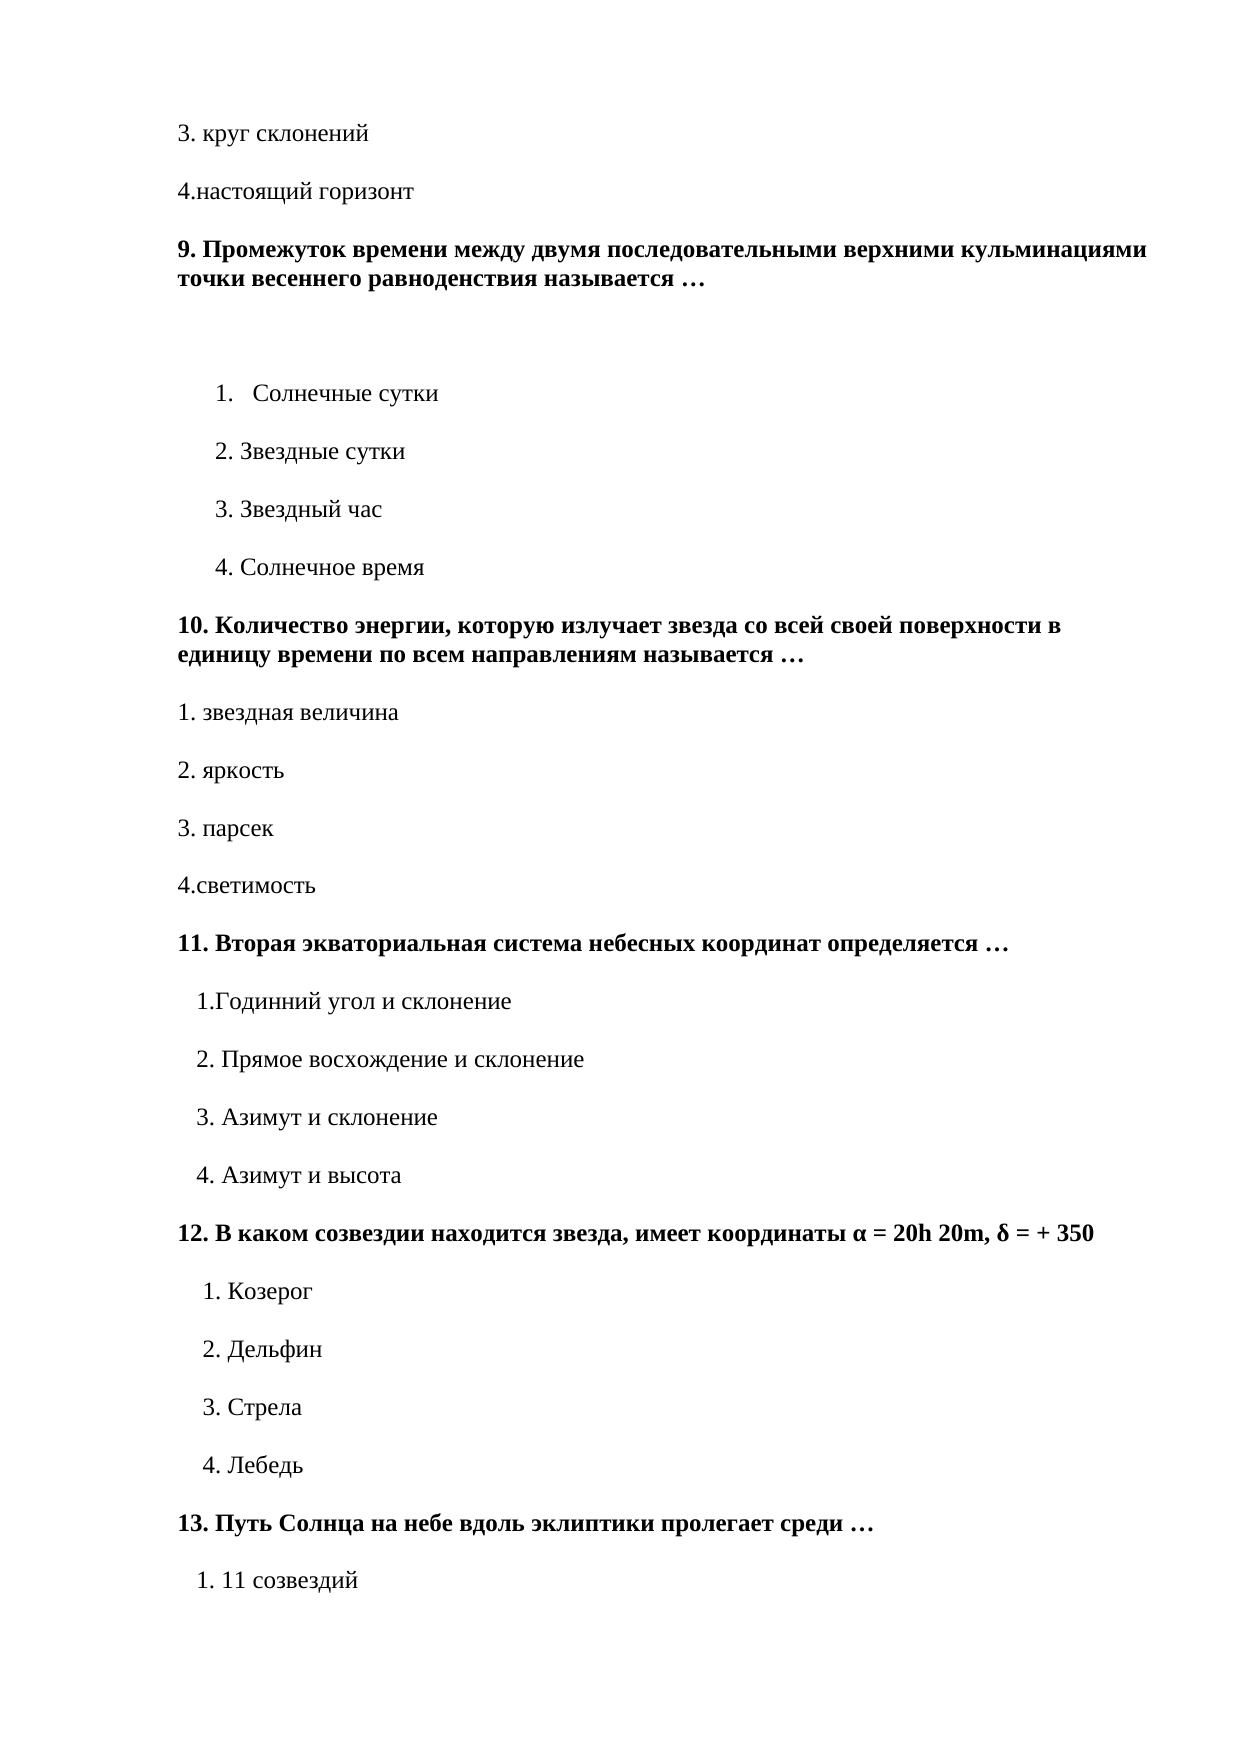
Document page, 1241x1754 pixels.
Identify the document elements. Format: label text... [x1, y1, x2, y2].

text 3. Азимут и склонение [177, 1102, 1152, 1131]
text 3. Звездный час [177, 494, 1152, 523]
text 12. В каком созвездии находится звезда, имеет координаты α = 20h 20m, δ = + 350 [177, 1218, 1152, 1247]
text 2. Звездные сутки [177, 436, 1152, 465]
text 10. Количество энергии, которую излучает звезда со всей своей поверхности в единицу времени по всем направлениям называется … [177, 610, 1152, 668]
list Солнечные сутки [215, 378, 1152, 407]
text 1. звездная величина [177, 697, 1152, 726]
text 4. Лебедь [177, 1450, 1152, 1478]
text 11. Вторая экваториальная система небесных координат определяется … [177, 928, 1152, 957]
text 2. Дельфин [177, 1334, 1152, 1363]
text 2. яркость [177, 755, 1152, 783]
text 1. 11 созвездий [177, 1566, 1152, 1594]
text 3. круг склонений [177, 118, 1152, 147]
text 1. Козерог [177, 1276, 1152, 1305]
text 3. парсек [177, 813, 1152, 841]
text 1.Годинний угол и склонение [177, 986, 1152, 1015]
text 4.настоящий горизонт [177, 176, 1152, 205]
text 3. Стрела [177, 1392, 1152, 1421]
text 4. Азимут и высота [177, 1160, 1152, 1189]
text 9. Промежуток времени между двумя последовательными верхними кульминациями точки весеннего равноденствия называется … [177, 234, 1152, 291]
text 2. Прямое восхождение и склонение [177, 1044, 1152, 1073]
text 13. Путь Солнца на небе вдоль эклиптики пролегает среди … [177, 1508, 1152, 1536]
text 4. Солнечное время [177, 552, 1152, 581]
text 4.светимость [177, 871, 1152, 899]
